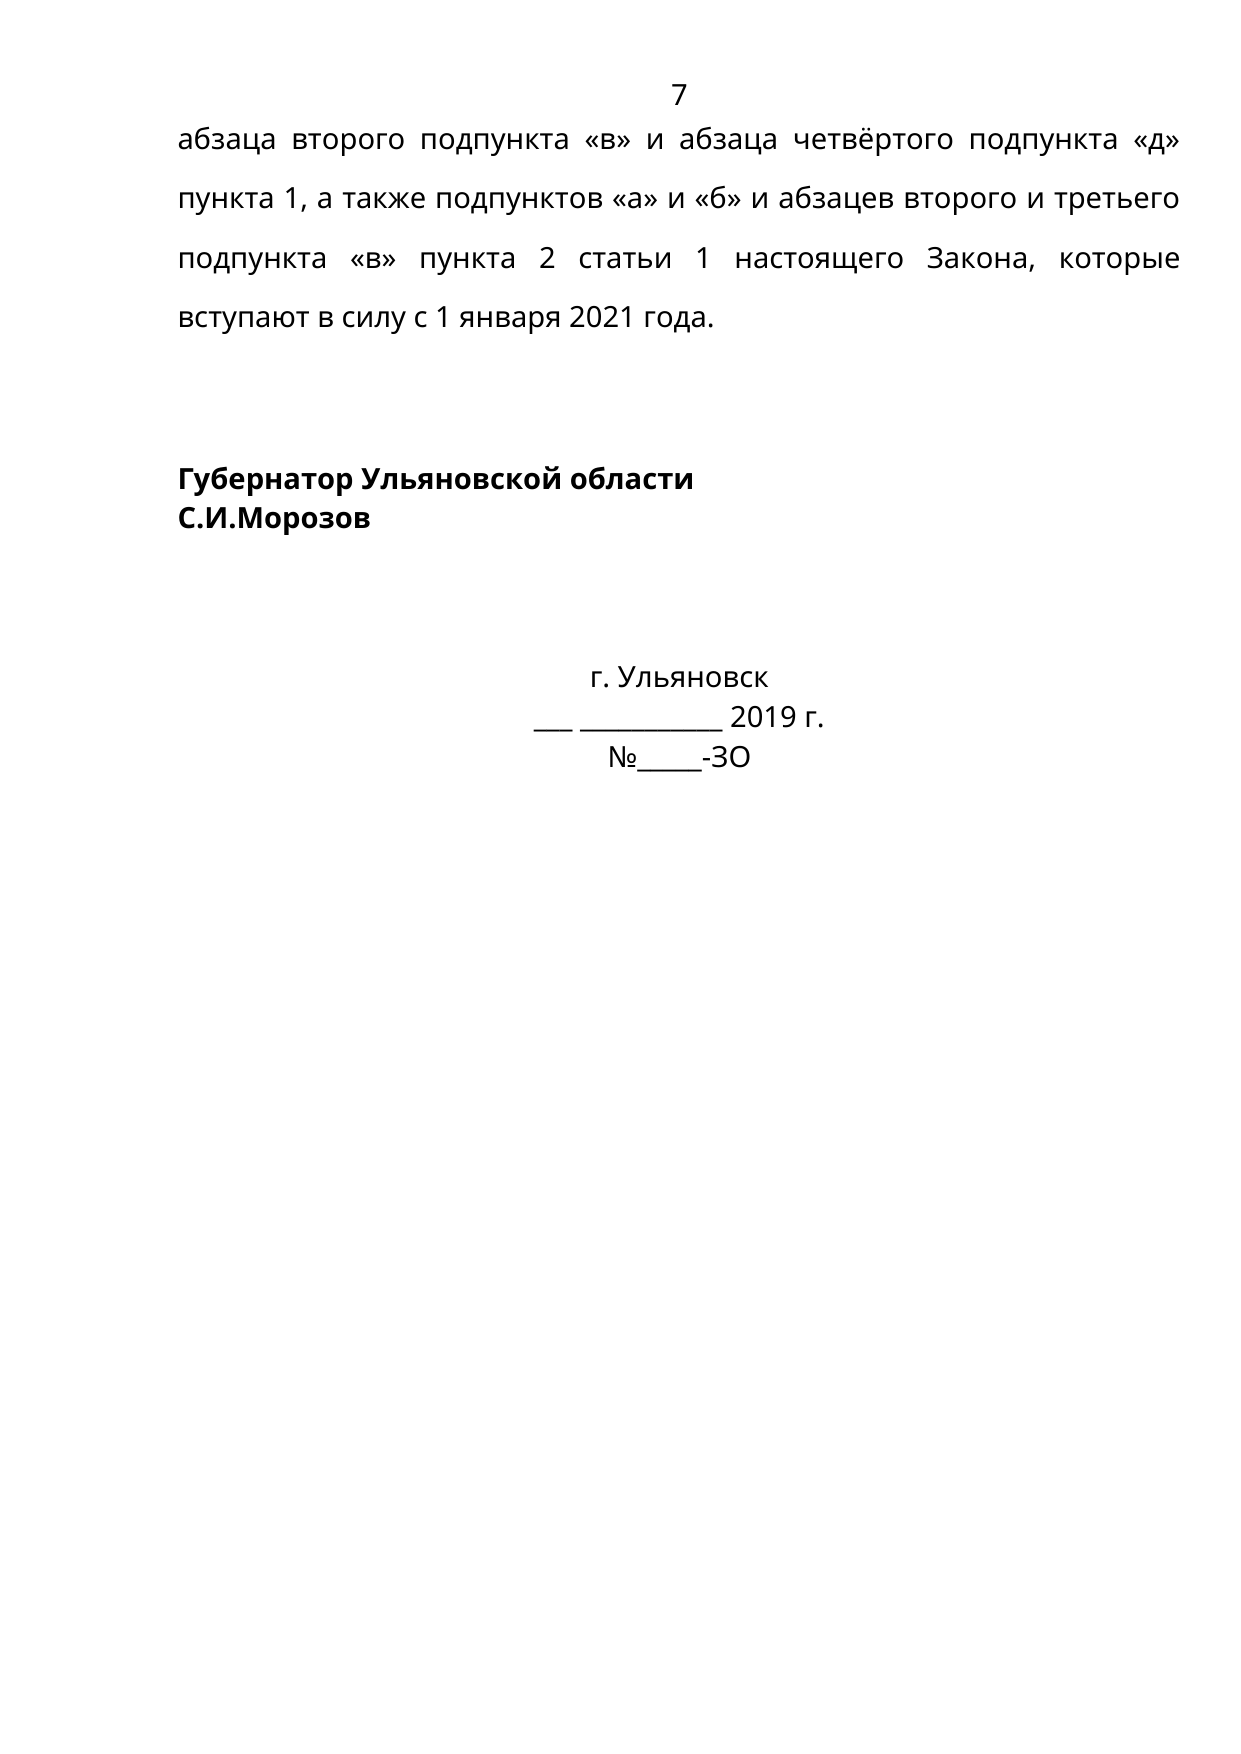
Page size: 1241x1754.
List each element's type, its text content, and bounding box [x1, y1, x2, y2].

text Губернатор Ульяновской области С.И.Морозов [177, 458, 1181, 537]
text г. Ульяновск [177, 657, 1181, 696]
text №_____-ЗО [177, 736, 1181, 776]
text ___ ___________ 2019 г. [177, 696, 1181, 736]
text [177, 118, 1181, 336]
